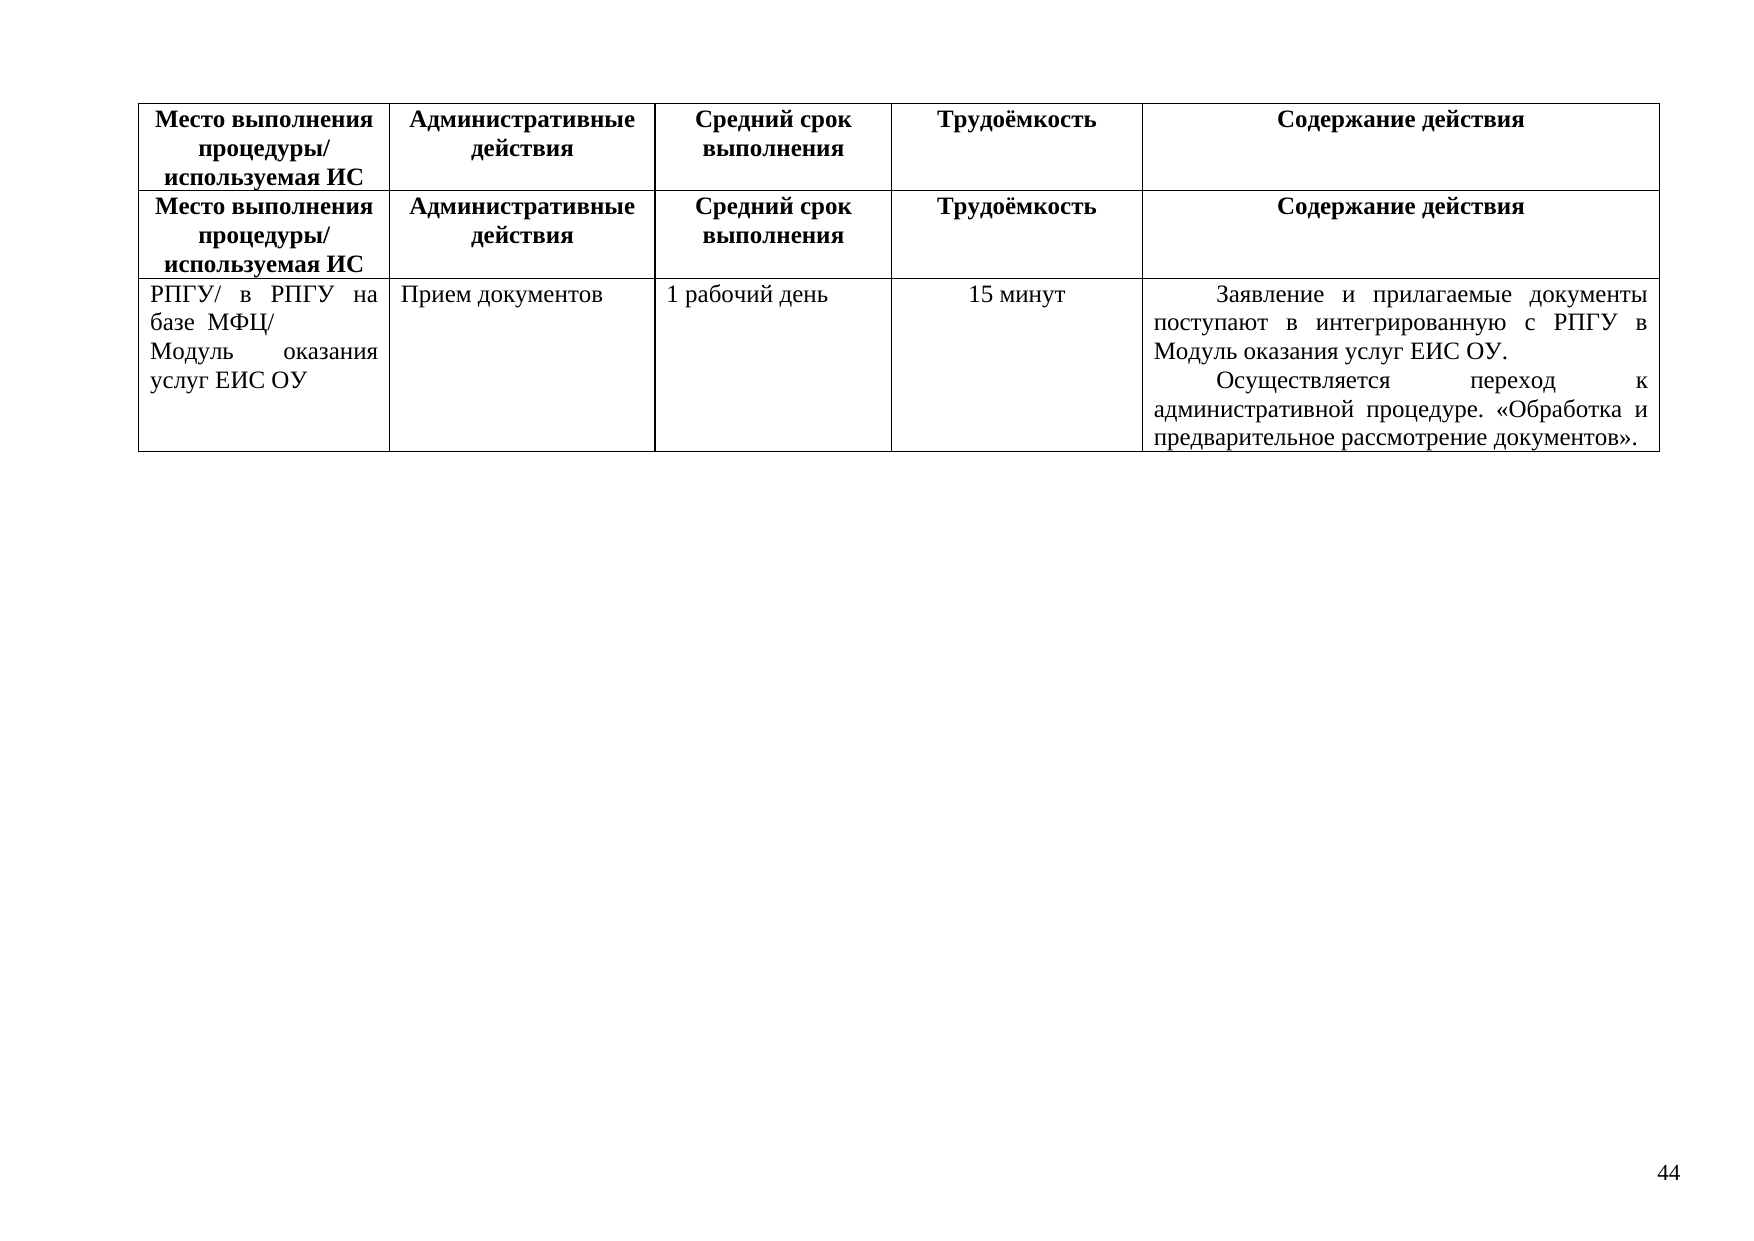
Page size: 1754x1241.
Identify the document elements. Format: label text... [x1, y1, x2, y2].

table_header Средний срок выполнения [656, 104, 891, 190]
table_cell РПГУ/ в РПГУ на базе МФЦ/ Модуль оказания услуг ЕИС ОУ [139, 279, 389, 451]
table_header Административные действия [390, 104, 654, 190]
table_header Содержание действия [1143, 104, 1659, 190]
table_cell 1 рабочий день [656, 279, 891, 451]
table_cell Средний срок выполнения [656, 191, 891, 278]
table_cell Место выполнения процедуры/ используемая ИС [139, 191, 389, 278]
table_header Трудоёмкость [892, 104, 1142, 190]
table_cell Содержание действия [1143, 191, 1659, 278]
table_cell Прием документов [390, 279, 654, 451]
table_cell Трудоёмкость [892, 191, 1142, 278]
table_cell 15 минут [892, 279, 1142, 451]
table_cell Административные действия [390, 191, 654, 278]
table_header Место выполнения процедуры/ используемая ИС [139, 104, 389, 190]
table_cell Заявление и прилагаемые документы поступают в интегрированную с РПГУ в Модуль оказания услуг ЕИС ОУ. Осуществляется переход к административной процедуре. «Обработка и предварительное рассмотрение документов». [1143, 279, 1659, 451]
